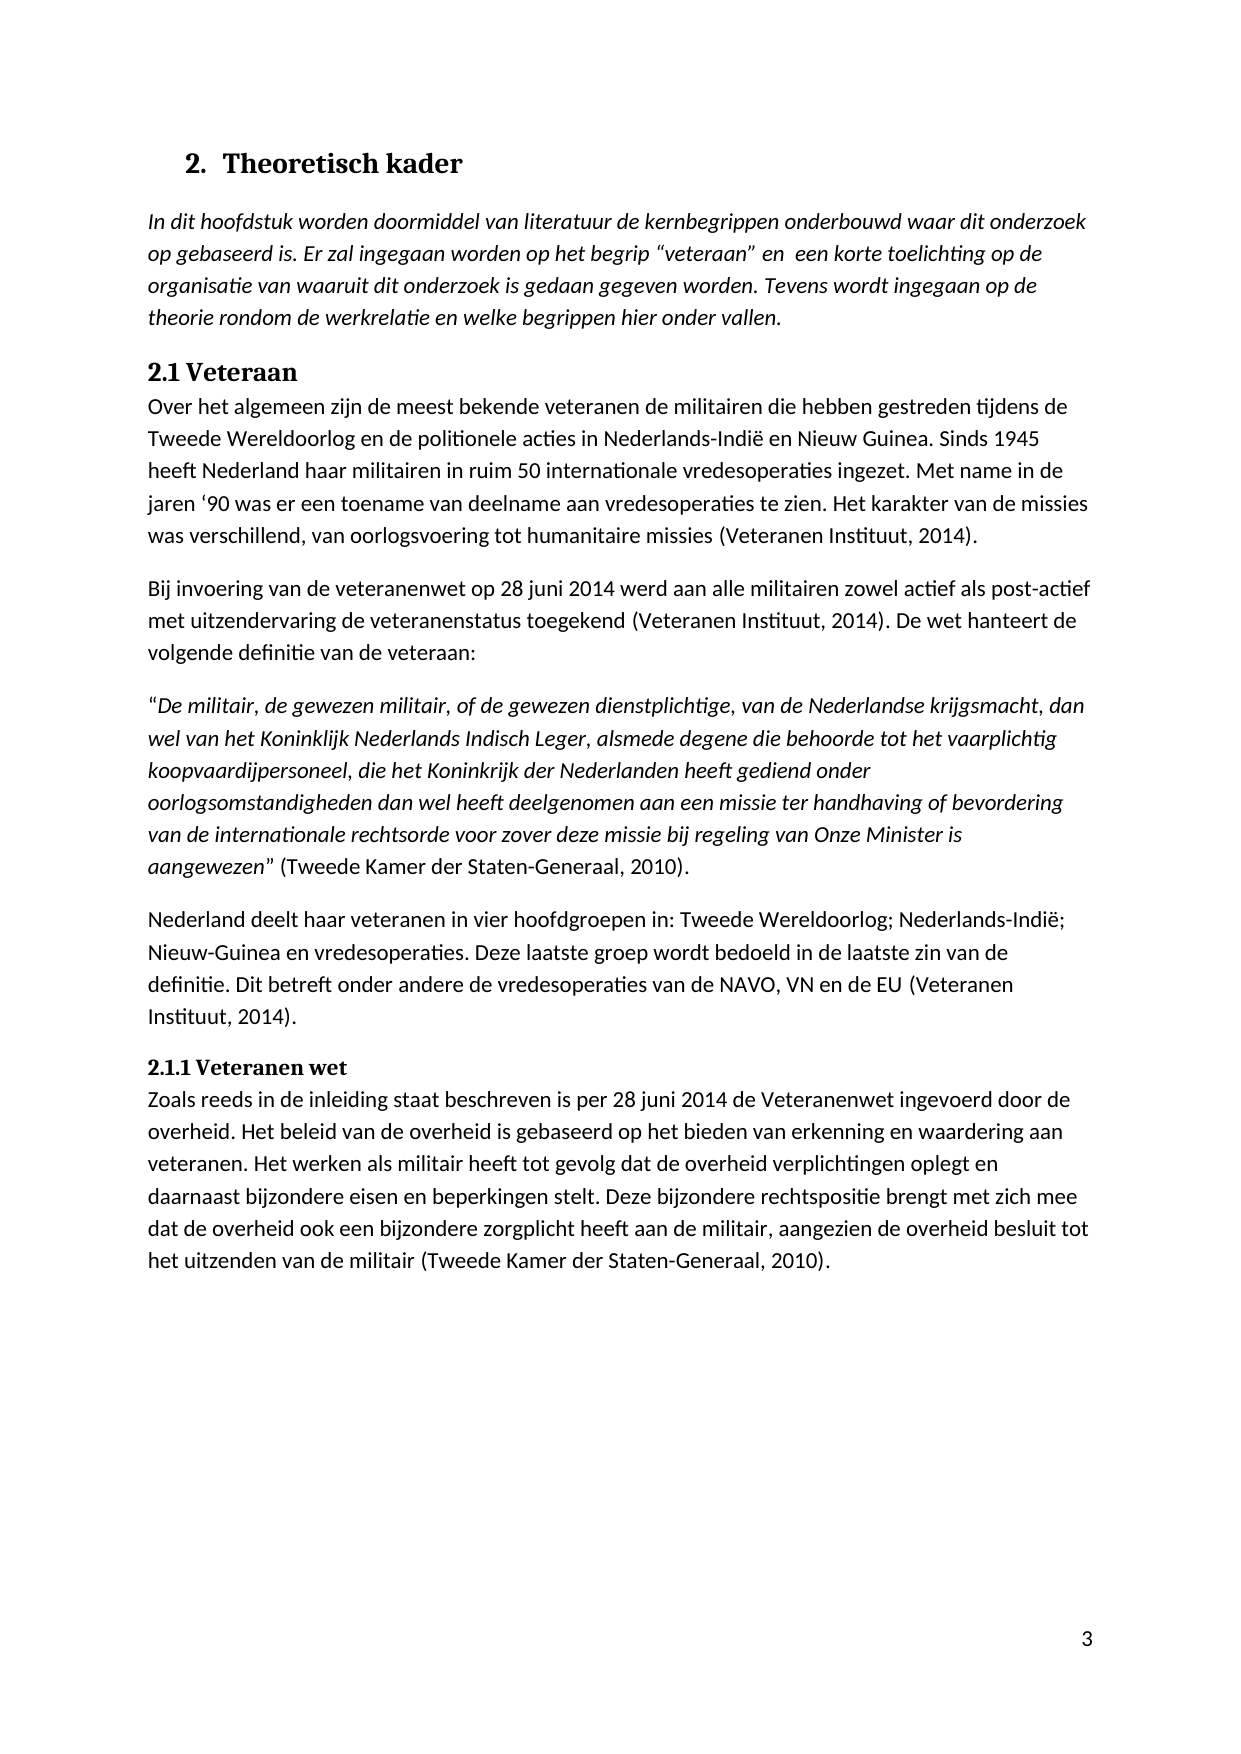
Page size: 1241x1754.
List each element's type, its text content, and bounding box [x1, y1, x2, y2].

text Bij invoering van de veteranenwet op 28 juni 2014 werd aan alle militairen zowel actief als post-actief met uitzendervaring de veteranenstatus toegekend. De wet hanteert de volgende definitie van de veteraan: [148, 574, 1093, 666]
text Nederland deelt haar veteranen in vier hoofdgroepen in: Tweede Wereldoorlog; Nederlands-Indië; Nieuw-Guinea en vredesoperaties. Deze laatste groep wordt bedoeld in de laatste zin van de definitie. Dit betreft onder andere de vredesoperaties van de NAVO, VN en de EU. [148, 905, 1093, 1030]
text In dit hoofdstuk worden doormiddel van literatuur de kernbegrippen onderbouwd waar dit onderzoek op gebaseerd is. Er zal ingegaan worden op het begrip “veteraan” en een korte toelichting op de organisatie van waaruit dit onderzoek is gedaan gegeven worden. Tevens wordt ingegaan op de theorie rondom de werkrelatie en welke begrippen hier onder vallen. [148, 207, 1093, 332]
subtitle 2.1.1 Veteranen wet [148, 1055, 1093, 1081]
text Zoals reeds in de inleiding staat beschreven is per 28 juni 2014 de Veteranenwet ingevoerd door de overheid. Het beleid van de overheid is gebaseerd op het bieden van erkenning en waardering aan veteranen. Het werken als militair heeft tot gevolg dat de overheid verplichtingen oplegt en daarnaast bijzondere eisen en beperkingen stelt. Deze bijzondere rechtspositie brengt met zich mee dat de overheid ook een bijzondere zorgplicht heeft aan de militair, aangezien de overheid besluit tot het uitzenden van de militair. [148, 1085, 1093, 1274]
text Over het algemeen zijn de meest bekende veteranen de militairen die hebben gestreden tijdens de Tweede Wereldoorlog en de politionele acties in Nederlands-Indië en Nieuw Guinea. Sinds 1945 heeft Nederland haar militairen in ruim 50 internationale vredesoperaties ingezet. Met name in de jaren ‘90 was er een toename van deelname aan vredesoperaties te zien. Het karakter van de missies was verschillend, van oorlogsvoering tot humanitaire missies. [148, 392, 1093, 549]
list Theoretisch kader [185, 148, 1093, 181]
subtitle 2.1 Veteraan [148, 357, 1093, 388]
text “De militair, de gewezen militair, of de gewezen dienstplichtige, van de Nederlandse krijgsmacht, dan wel van het Koninklijk Nederlands Indisch Leger, alsmede degene die behoorde tot het vaarplichtig koopvaardijpersoneel, die het Koninkrijk der Nederlanden heeft gediend onder oorlogsomstandigheden dan wel heeft deelgenomen aan een missie ter handhaving of bevordering van de internationale rechtsorde voor zover deze missie bij regeling van Onze Minister is aangewezen”. [148, 691, 1093, 880]
